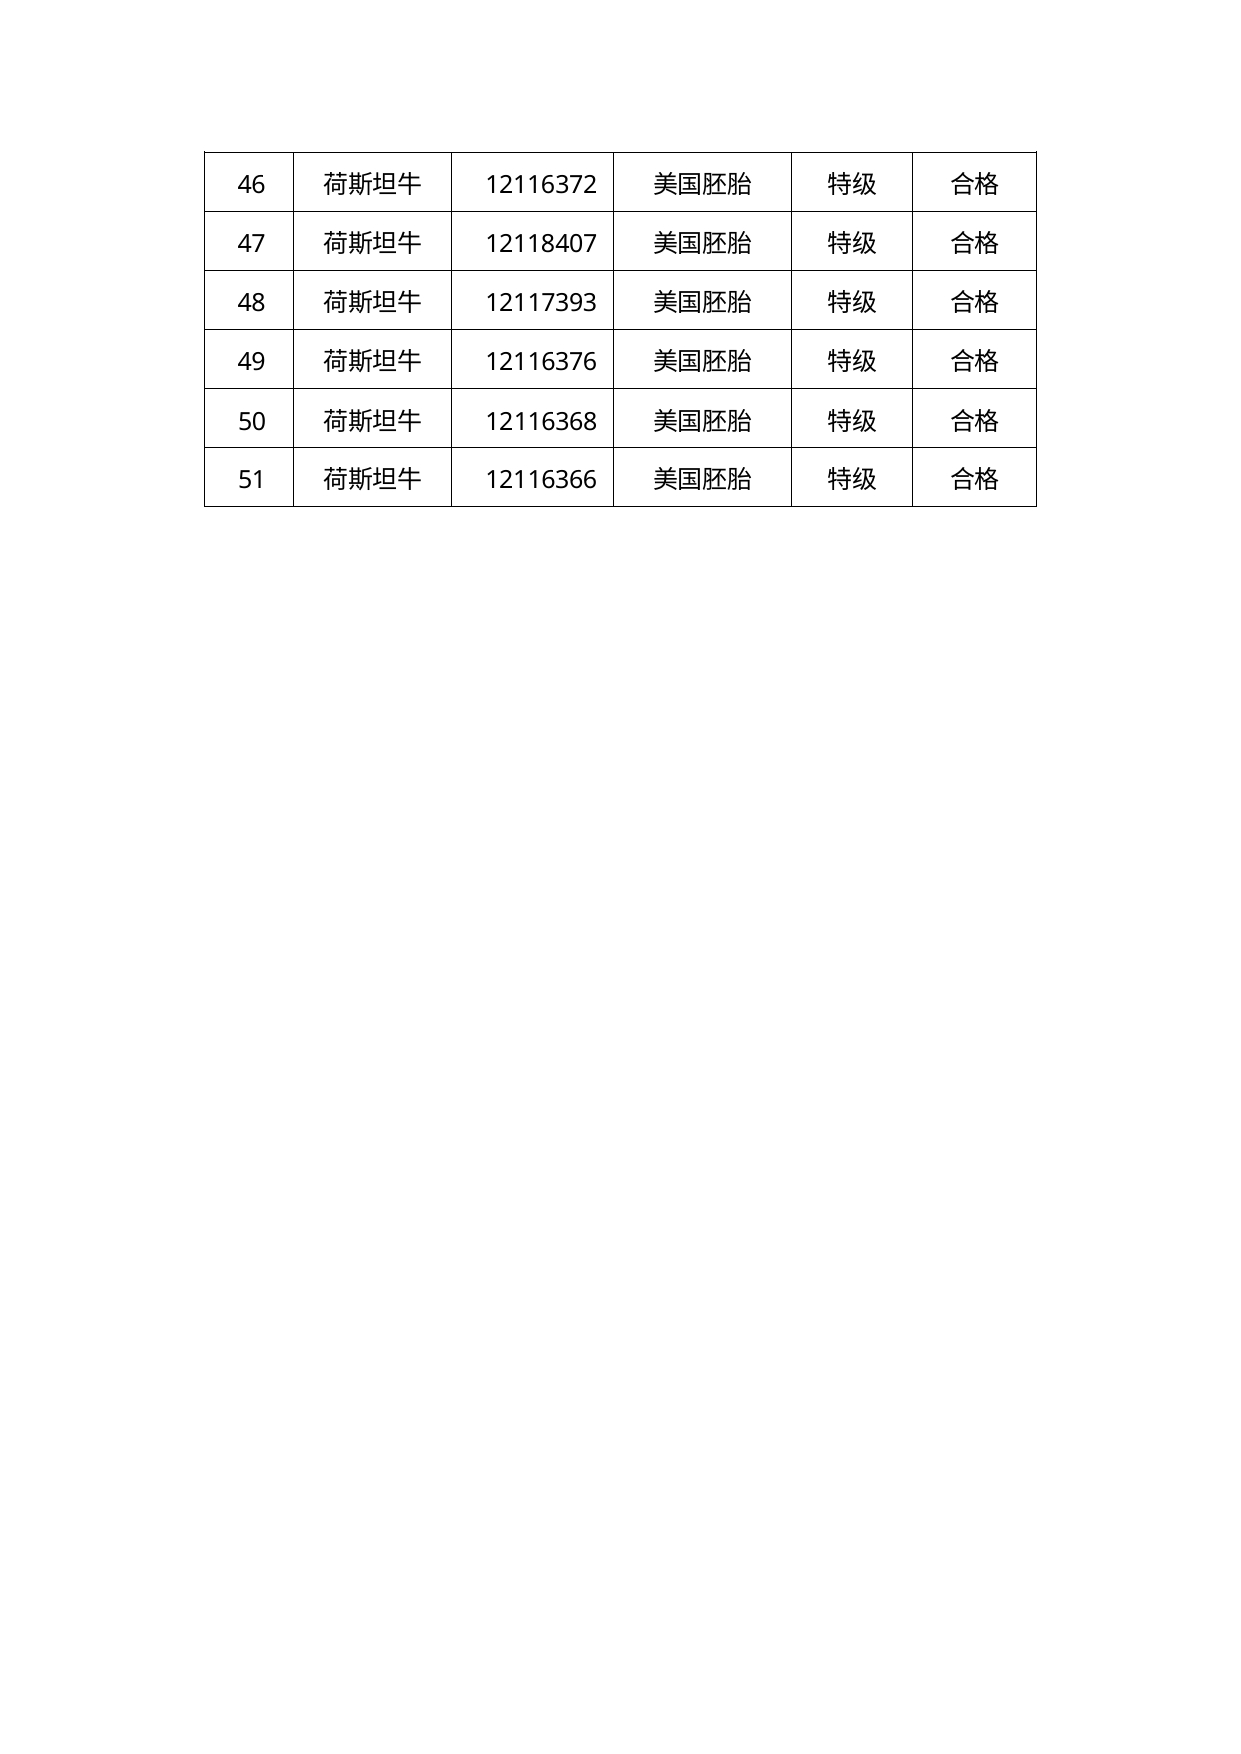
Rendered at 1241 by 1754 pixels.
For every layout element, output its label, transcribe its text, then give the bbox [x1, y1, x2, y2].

table_header 特级 [792, 153, 912, 211]
table_cell 美国胚胎 [614, 212, 791, 270]
table_cell 美国胚胎 [614, 389, 791, 447]
table_cell 荷斯坦牛 [294, 212, 451, 270]
table_cell 合格 [913, 448, 1036, 506]
table_cell 47 [205, 212, 293, 270]
table_cell 12116366 [452, 448, 613, 506]
table_cell 合格 [913, 271, 1036, 329]
table_cell 12116376 [452, 330, 613, 388]
table_cell 特级 [792, 448, 912, 506]
table_cell 荷斯坦牛 [294, 271, 451, 329]
table_cell 特级 [792, 212, 912, 270]
table_cell 特级 [792, 389, 912, 447]
table_cell 美国胚胎 [614, 271, 791, 329]
table_cell 美国胚胎 [614, 330, 791, 388]
table_cell 49 [205, 330, 293, 388]
table_cell 合格 [913, 330, 1036, 388]
table_cell 荷斯坦牛 [294, 330, 451, 388]
table_header 合格 [913, 153, 1036, 211]
table_cell 荷斯坦牛 [294, 448, 451, 506]
table_cell 48 [205, 271, 293, 329]
table_header 荷斯坦牛 [294, 153, 451, 211]
table_cell 美国胚胎 [614, 448, 791, 506]
table_cell 12118407 [452, 212, 613, 270]
table_cell 合格 [913, 389, 1036, 447]
table_header 46 [205, 153, 293, 211]
table_cell 特级 [792, 330, 912, 388]
table_cell 12117393 [452, 271, 613, 329]
table_cell 51 [205, 448, 293, 506]
table_cell 荷斯坦牛 [294, 389, 451, 447]
table_cell 合格 [913, 212, 1036, 270]
table_cell 12116368 [452, 389, 613, 447]
table_header 12116372 [452, 153, 613, 211]
table_cell 50 [205, 389, 293, 447]
table_header 美国胚胎 [614, 153, 791, 211]
table_cell 特级 [792, 271, 912, 329]
